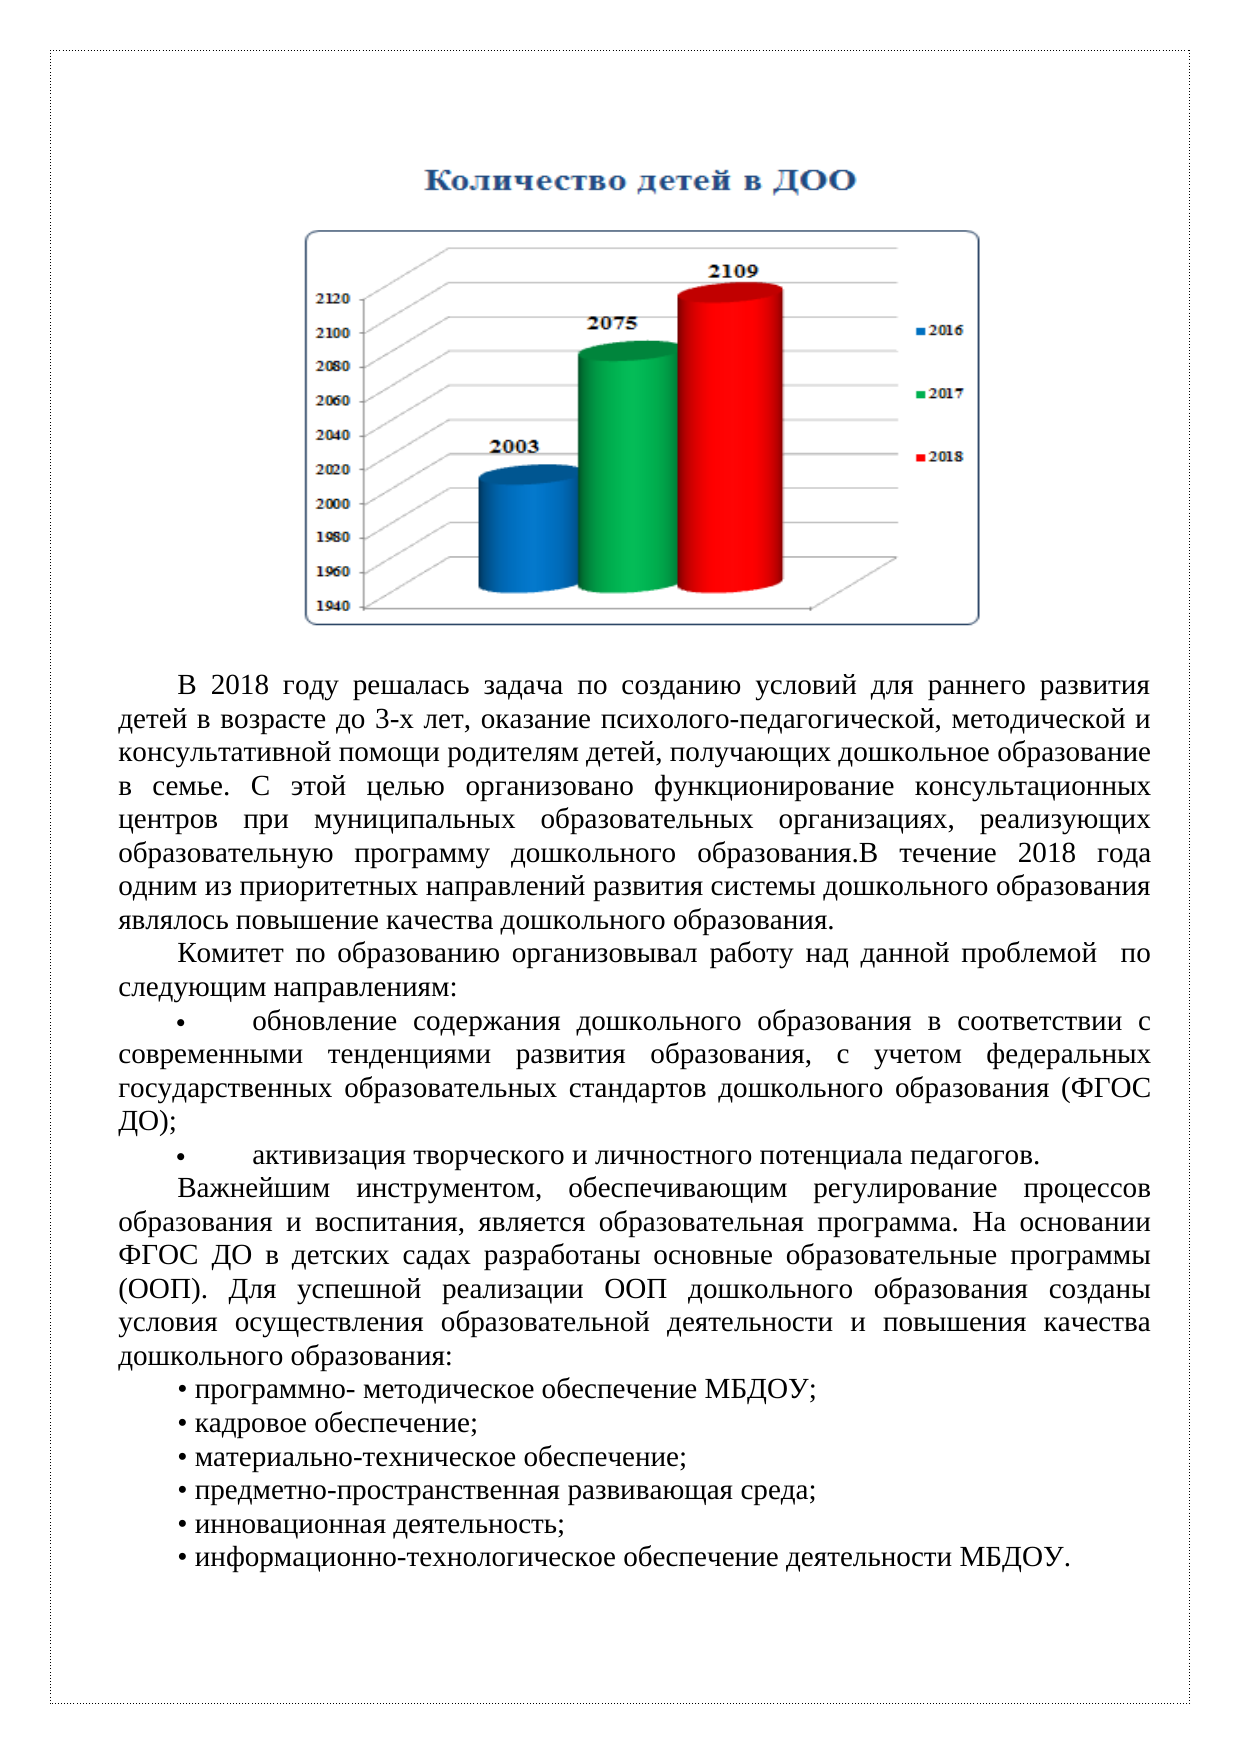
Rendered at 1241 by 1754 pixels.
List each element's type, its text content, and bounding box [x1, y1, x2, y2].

text Важнейшим инструментом, обеспечивающим регулирование процессов образования и воспитания, является образовательная программа. На основании ФГОС ДО в детских садах разработаны основные образовательные программы (ООП). Для успешной реализации ООП дошкольного образования созданы условия осуществления образовательной деятельности и повышения качества дошкольного образования: [118, 1170, 1152, 1372]
text • программно- методическое обеспечение МБДОУ; [118, 1372, 1152, 1405]
picture [177, 118, 1045, 634]
text • инновационная деятельность; [118, 1506, 1152, 1539]
text • предметно-пространственная развивающая среда; [118, 1472, 1152, 1506]
text В 2018 году решалась задача по созданию условий для раннего развития детей в возрасте до 3-х лет, оказание психолого-педагогической, методической и консультативной помощи родителям детей, получающих дошкольное образование в семье. С этой целью организовано функционирование консультационных центров при муниципальных образовательных организациях, реализующих образовательную программу дошкольного образования.В течение 2018 года одним из приоритетных направлений развития системы дошкольного образования являлось повышение качества дошкольного образования. [118, 667, 1152, 936]
text • кадровое обеспечение; [118, 1405, 1152, 1439]
list обновление содержания дошкольного образования в соответствии с современными тенденциями развития образования, с учетом федеральных государственных образовательных стандартов дошкольного образования (ФГОС ДО); [118, 1003, 1152, 1137]
list активизация творческого и личностного потенциала педагогов. [118, 1137, 1152, 1170]
text Комитет по образованию организовывал работу над данной проблемой по следующим направлениям: [118, 936, 1152, 1003]
text • материально-техническое обеспечение; [118, 1439, 1152, 1472]
text • информационно-технологическое обеспечение деятельности МБДОУ. [118, 1539, 1152, 1573]
